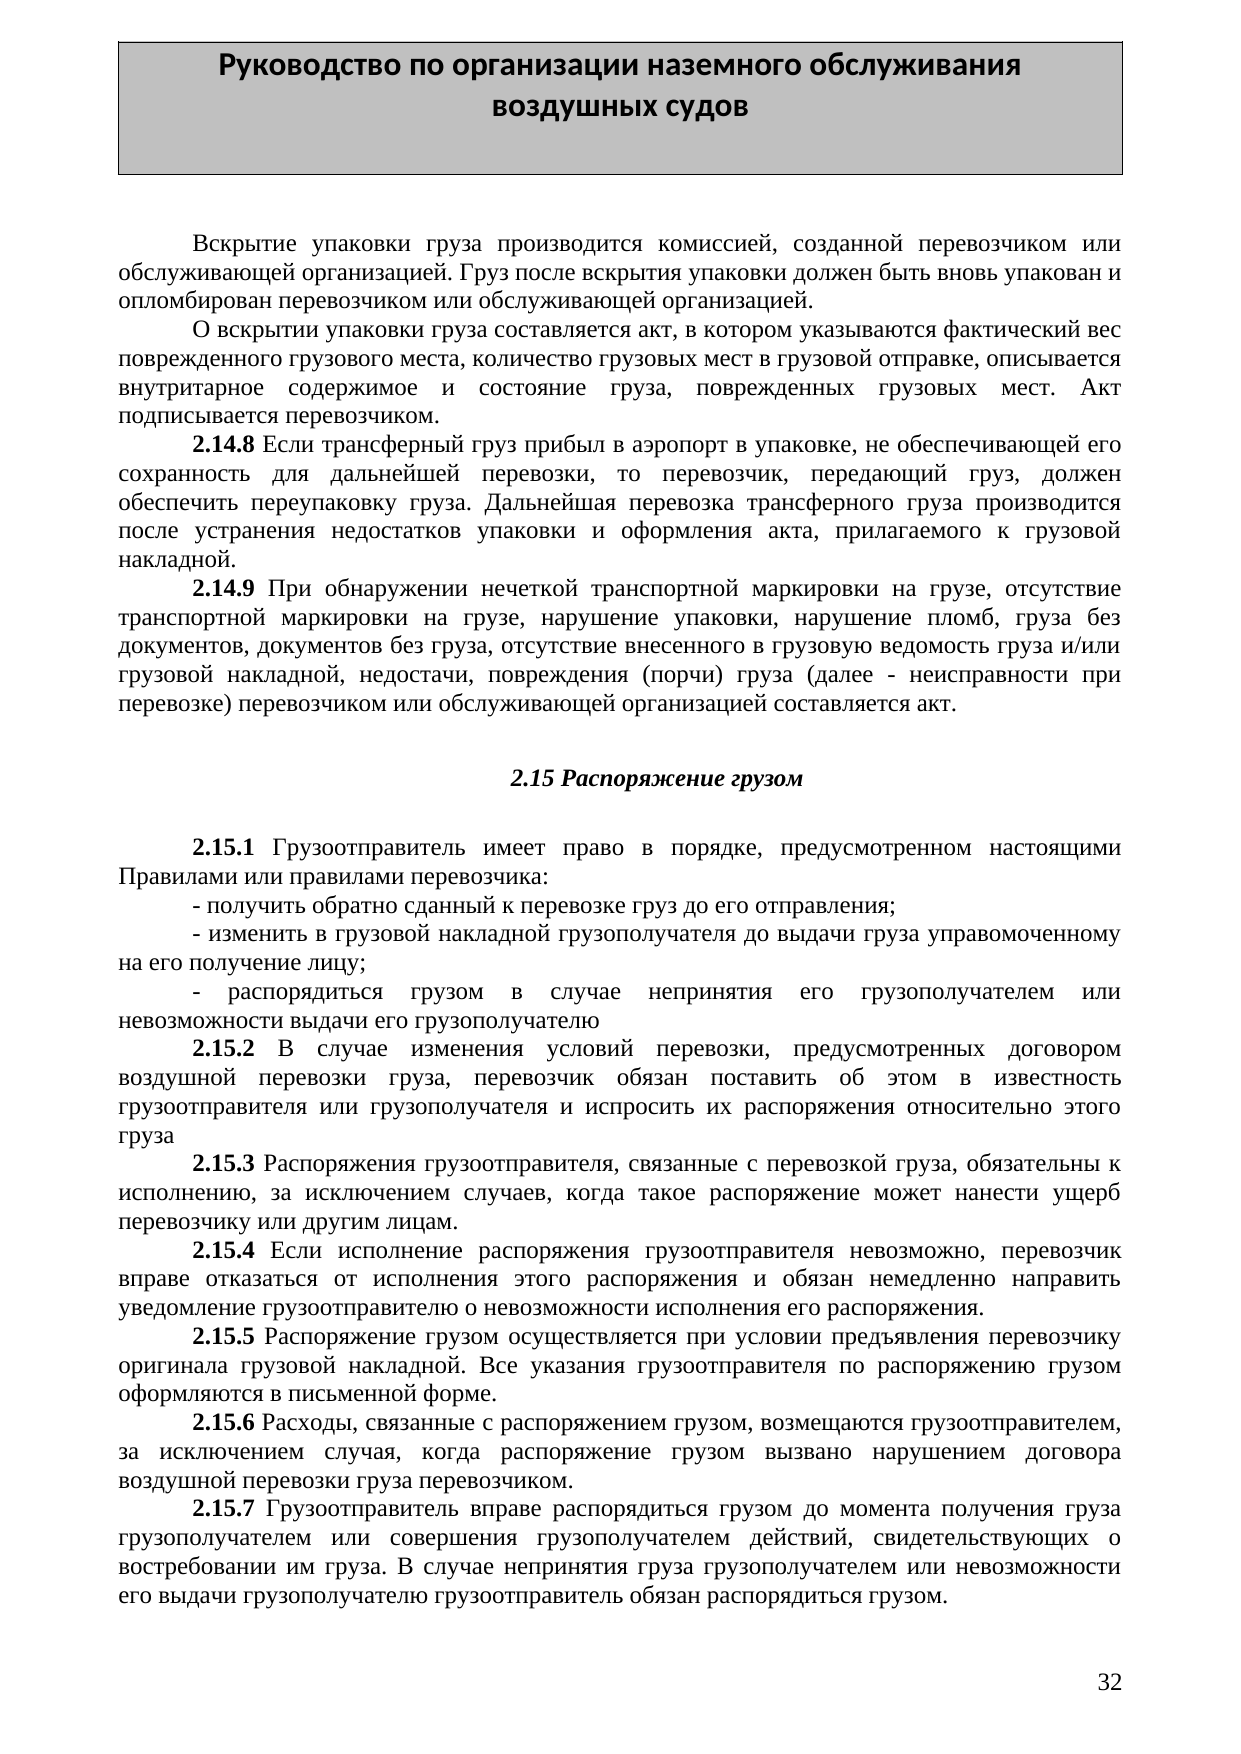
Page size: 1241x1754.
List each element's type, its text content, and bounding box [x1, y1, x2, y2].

text О вскрытии упаковки груза составляется акт, в котором указываются фактический вес поврежденного грузового места, количество грузовых мест в грузовой отправке, описывается внутритарное содержимое и состояние груза, поврежденных грузовых мест. Акт подписывается перевозчиком. [118, 314, 1122, 429]
text 2.15.4 Если исполнение распоряжения грузоотправителя невозможно, перевозчик вправе отказаться от исполнения этого распоряжения и обязан немедленно направить уведомление грузоотправителю о невозможности исполнения его распоряжения. [118, 1235, 1122, 1321]
text - получить обратно сданный к перевозке груз до его отправления; [118, 890, 1122, 918]
text 2.14.9 При обнаружении нечеткой транспортной маркировки на грузе, отсутствие транспортной маркировки на грузе, нарушение упаковки, нарушение пломб, груза без документов, документов без груза, отсутствие внесенного в грузовую ведомость груза и/или грузовой накладной, недостачи, повреждения (порчи) груза (далее - неисправности при перевозке) перевозчиком или обслуживающей организацией составляется акт. [118, 573, 1122, 717]
text - распорядиться грузом в случае непринятия его грузополучателем или невозможности выдачи его грузополучателю [118, 976, 1122, 1033]
text 2.15.7 Грузоотправитель вправе распорядиться грузом до момента получения груза грузополучателем или совершения грузополучателем действий, свидетельствующих о востребовании им груза. В случае непринятия груза грузополучателем или невозможности его выдачи грузополучателю грузоотправитель обязан распорядиться грузом. [118, 1493, 1122, 1608]
text 2.15.6 Расходы, связанные с распоряжением грузом, возмещаются грузоотправителем, за исключением случая, когда распоряжение грузом вызвано нарушением договора воздушной перевозки груза перевозчиком. [118, 1407, 1122, 1493]
subtitle 2.15 Распоряжение грузом [118, 766, 1122, 791]
text Вскрытие упаковки груза производится комиссией, созданной перевозчиком или обслуживающей организацией. Груз после вскрытия упаковки должен быть вновь упакован и опломбирован перевозчиком или обслуживающей организацией. [118, 228, 1122, 314]
text 2.15.1 Грузоотправитель имеет право в порядке, предусмотренном настоящими Правилами или правилами перевозчика: [118, 832, 1122, 890]
text 2.15.2 В случае изменения условий перевозки, предусмотренных договором воздушной перевозки груза, перевозчик обязан поставить об этом в известность грузоотправителя или грузополучателя и испросить их распоряжения относительно этого груза [118, 1033, 1122, 1148]
text 2.14.8 Если трансферный груз прибыл в аэропорт в упаковке, не обеспечивающей его сохранность для дальнейшей перевозки, то перевозчик, передающий груз, должен обеспечить переупаковку груза. Дальнейшая перевозка трансферного груза производится после устранения недостатков упаковки и оформления акта, прилагаемого к грузовой накладной. [118, 429, 1122, 573]
text 2.15.5 Распоряжение грузом осуществляется при условии предъявления перевозчику оригинала грузовой накладной. Все указания грузоотправителя по распоряжению грузом оформляются в письменной форме. [118, 1321, 1122, 1407]
text 2.15.3 Распоряжения грузоотправителя, связанные с перевозкой груза, обязательны к исполнению, за исключением случаев, когда такое распоряжение может нанести ущерб перевозчику или другим лицам. [118, 1148, 1122, 1235]
text - изменить в грузовой накладной грузополучателя до выдачи груза управомоченному на его получение лицу; [118, 918, 1122, 976]
